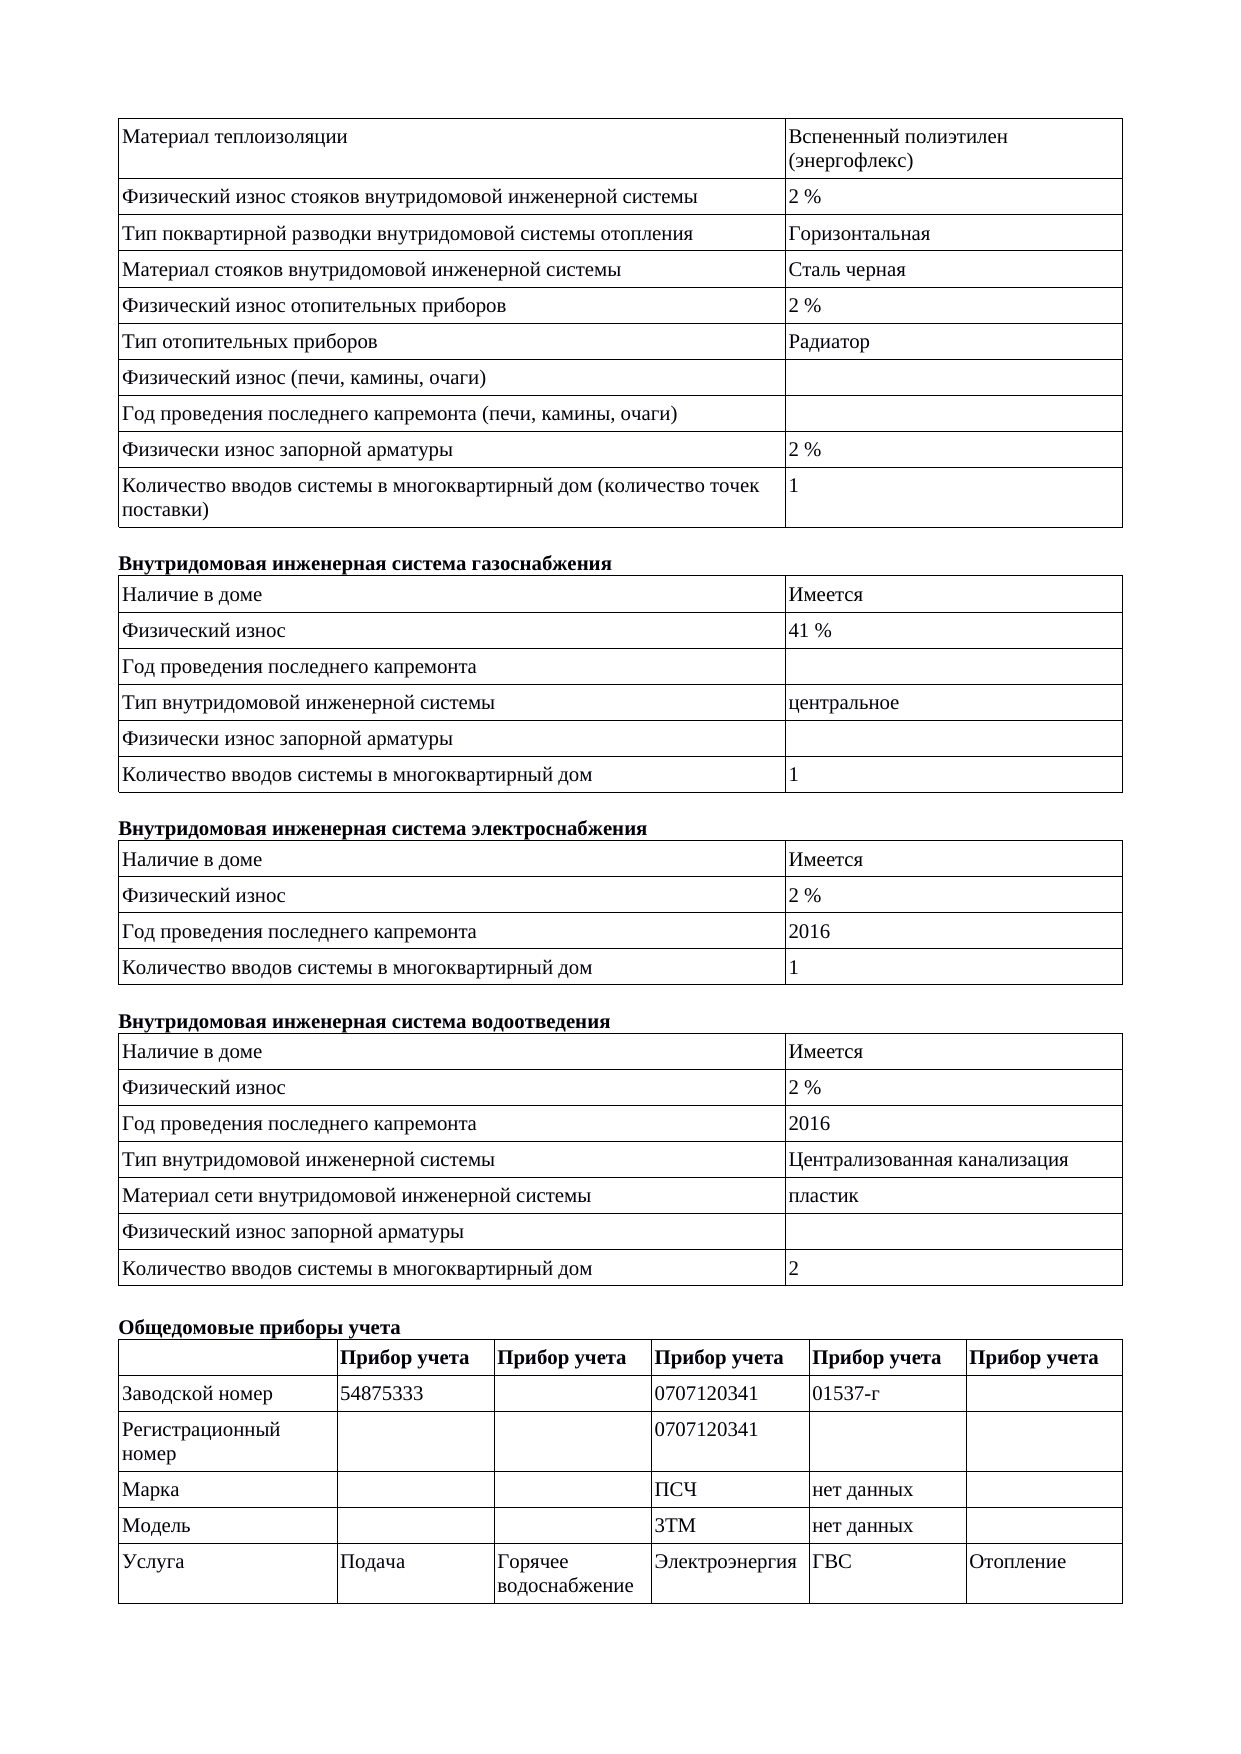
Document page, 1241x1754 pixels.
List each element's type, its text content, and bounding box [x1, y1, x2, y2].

table_header Прибор учета [495, 1340, 651, 1375]
table_cell 1 [786, 468, 1122, 527]
table_cell Тип отопительных приборов [119, 324, 785, 358]
table_cell 54875333 [338, 1376, 494, 1411]
table_cell Материал сети внутридомовой инженерной системы [119, 1178, 785, 1213]
table_cell 2 % [786, 432, 1122, 467]
table_cell Марка [119, 1472, 337, 1507]
table_cell [967, 1472, 1122, 1507]
table_header Прибор учета [810, 1340, 966, 1375]
table_cell [495, 1472, 651, 1507]
table_header Прибор учета [652, 1340, 809, 1375]
text Внутридомовая инженерная система газоснабжения [118, 528, 1122, 575]
table_cell Услуга [119, 1544, 337, 1603]
table_header Наличие в доме [119, 1034, 785, 1069]
table_cell Количество вводов системы в многоквартирный дом [119, 1250, 785, 1285]
table_cell 1 [786, 949, 1122, 984]
table_header Наличие в доме [119, 841, 785, 876]
table_cell 41 % [786, 613, 1122, 647]
table_cell Вспененный полиэтилен (энергофлекс) [786, 119, 1122, 178]
table_cell Физический износ отопительных приборов [119, 288, 785, 322]
table_cell 2 [786, 1250, 1122, 1285]
table_header Наличие в доме [119, 576, 785, 611]
text Общедомовые приборы учета [118, 1314, 1122, 1339]
table_cell Год проведения последнего капремонта [119, 1106, 785, 1141]
table_cell Физический износ запорной арматуры [119, 1214, 785, 1249]
table_cell Модель [119, 1508, 337, 1543]
table_cell Отопление [967, 1544, 1122, 1603]
table_cell 2 % [786, 877, 1122, 912]
table_cell Заводской номер [119, 1376, 337, 1411]
table_cell пластик [786, 1178, 1122, 1213]
table_cell Материал стояков внутридомовой инженерной системы [119, 251, 785, 286]
table_cell [786, 396, 1122, 431]
table_cell 3ТМ [652, 1508, 809, 1543]
table_cell Год проведения последнего капремонта [119, 913, 785, 948]
text Внутридомовая инженерная система электроснабжения [118, 816, 1122, 840]
table_cell Количество вводов системы в многоквартирный дом [119, 949, 785, 984]
table_header Имеется [786, 576, 1122, 611]
table_cell 0707120341 [652, 1376, 809, 1411]
table_cell Тип внутридомовой инженерной системы [119, 1142, 785, 1177]
table_cell Материал теплоизоляции [119, 119, 785, 178]
table_cell [495, 1376, 651, 1411]
table_cell Централизованная канализация [786, 1142, 1122, 1177]
table_cell [967, 1376, 1122, 1411]
table_cell ПСЧ [652, 1472, 809, 1507]
table_cell центральное [786, 685, 1122, 719]
table_cell [495, 1508, 651, 1543]
table_cell Горячее водоснабжение [495, 1544, 651, 1603]
table_cell 2 % [786, 179, 1122, 214]
table_cell Тип поквартирной разводки внутридомовой системы отопления [119, 215, 785, 250]
table_cell 01537-г [810, 1376, 966, 1411]
table_header Прибор учета [338, 1340, 494, 1375]
table_cell [338, 1508, 494, 1543]
table_cell ГВС [810, 1544, 966, 1603]
table_cell Физический износ [119, 613, 785, 647]
table_cell 2 % [786, 1070, 1122, 1105]
table_cell [967, 1412, 1122, 1471]
table_cell [338, 1472, 494, 1507]
table_cell 2 % [786, 288, 1122, 322]
table_cell 2016 [786, 913, 1122, 948]
table_cell Физически износ запорной арматуры [119, 721, 785, 756]
table_cell Тип внутридомовой инженерной системы [119, 685, 785, 719]
table_cell [786, 360, 1122, 394]
table_cell Количество вводов системы в многоквартирный дом (количество точек поставки) [119, 468, 785, 527]
table_header Имеется [786, 1034, 1122, 1069]
table_cell Физический износ (печи, камины, очаги) [119, 360, 785, 394]
table_cell [810, 1412, 966, 1471]
table_cell Горизонтальная [786, 215, 1122, 250]
table_cell [495, 1412, 651, 1471]
text Внутридомовая инженерная система водоотведения [118, 1009, 1122, 1033]
table_cell Радиатор [786, 324, 1122, 358]
table_cell 2016 [786, 1106, 1122, 1141]
table_cell Физический износ [119, 877, 785, 912]
table_cell [967, 1508, 1122, 1543]
table_cell Физически износ запорной арматуры [119, 432, 785, 467]
table_cell Электроэнергия [652, 1544, 809, 1603]
table_cell [786, 1214, 1122, 1249]
table_cell Год проведения последнего капремонта [119, 649, 785, 683]
table_cell нет данных [810, 1508, 966, 1543]
table_header [119, 1340, 337, 1375]
table_cell Физический износ [119, 1070, 785, 1105]
table_cell [338, 1412, 494, 1471]
table_cell Сталь черная [786, 251, 1122, 286]
table_cell 1 [786, 757, 1122, 792]
table_cell Количество вводов системы в многоквартирный дом [119, 757, 785, 792]
table_cell Физический износ стояков внутридомовой инженерной системы [119, 179, 785, 214]
table_header Прибор учета [967, 1340, 1122, 1375]
table_cell [786, 649, 1122, 683]
table_cell Регистрационный номер [119, 1412, 337, 1471]
table_cell 0707120341 [652, 1412, 809, 1471]
table_cell нет данных [810, 1472, 966, 1507]
table_header Имеется [786, 841, 1122, 876]
table_cell Год проведения последнего капремонта (печи, камины, очаги) [119, 396, 785, 431]
table_cell [786, 721, 1122, 756]
table_cell Подача [338, 1544, 494, 1603]
